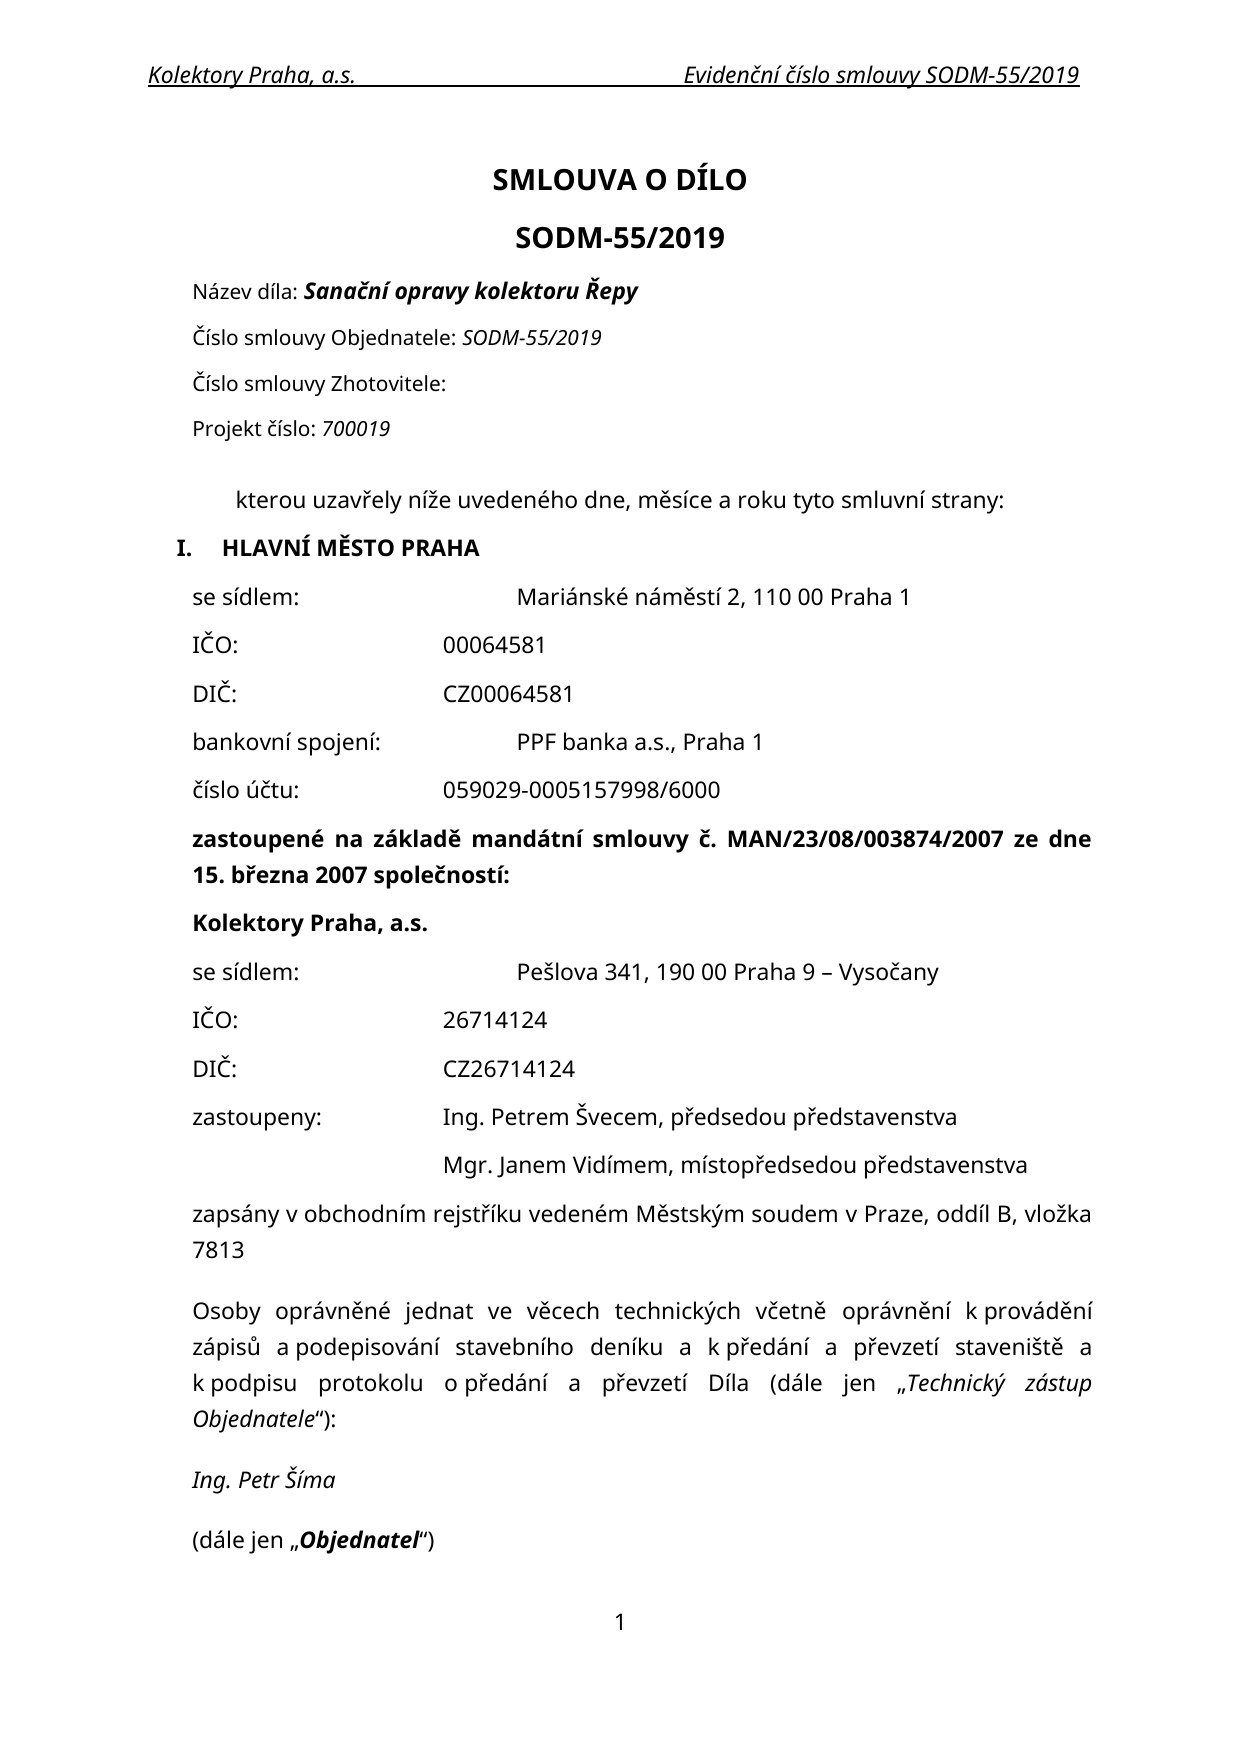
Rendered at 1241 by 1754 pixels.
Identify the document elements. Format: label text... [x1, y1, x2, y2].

title Projekt číslo: 700019 [192, 414, 1092, 442]
text číslo účtu: 059029-0005157998/6000 [148, 774, 1092, 806]
text Kolektory Praha, a.s. [192, 907, 1092, 938]
text zapsány v obchodním rejstříku vedeném Městským soudem v Praze, oddíl B, vložka 7813 [192, 1198, 1092, 1265]
title Číslo smlouvy Objednatele: SODM-55/2019 [192, 323, 1092, 352]
text SODM-55/2019 [148, 217, 1092, 257]
text SMLOUVA O DÍLO [148, 159, 1092, 198]
text Osoby oprávněné jednat ve věcech technických včetně oprávnění k provádění zápisů a podepisování stavebního deníku a k předání a převzetí staveniště a k podpisu protokolu o předání a převzetí Díla (dále jen „Technický zástup Objednatele“): [192, 1295, 1092, 1434]
text bankovní spojení: PPF banka a.s., Praha 1 [148, 726, 1092, 757]
text Ing. Petr Šíma [192, 1463, 1092, 1495]
text kterou uzavřely níže uvedeného dne, měsíce a roku tyto smluvní strany: [148, 484, 1092, 515]
text IČO: 26714124 [192, 1004, 1092, 1035]
text Mgr. Janem Vidímem, místopředsedou představenstva [440, 1149, 1092, 1181]
list Hlavní město Praha [192, 532, 1092, 563]
text zastoupené na základě mandátní smlouvy č. MAN/23/08/003874/2007 ze dne 15. března 2007 společností: [192, 823, 1092, 890]
text IČO: 00064581 [148, 629, 1092, 660]
text se sídlem: Pešlova 341, 190 00 Praha 9 – Vysočany [192, 956, 1092, 987]
text Číslo smlouvy Zhotovitele: [192, 369, 1092, 397]
text se sídlem: Mariánské náměstí 2, 110 00 Praha 1 [148, 581, 1092, 612]
text zastoupeny: Ing. Petrem Švecem, předsedou představenstva [192, 1101, 1092, 1132]
text (dále jen „Objednatel“) [192, 1524, 1092, 1556]
title Název díla: Sanační opravy kolektoru Řepy [192, 275, 1092, 306]
text DIČ: CZ00064581 [192, 678, 1092, 709]
text DIČ: CZ26714124 [192, 1053, 1092, 1084]
